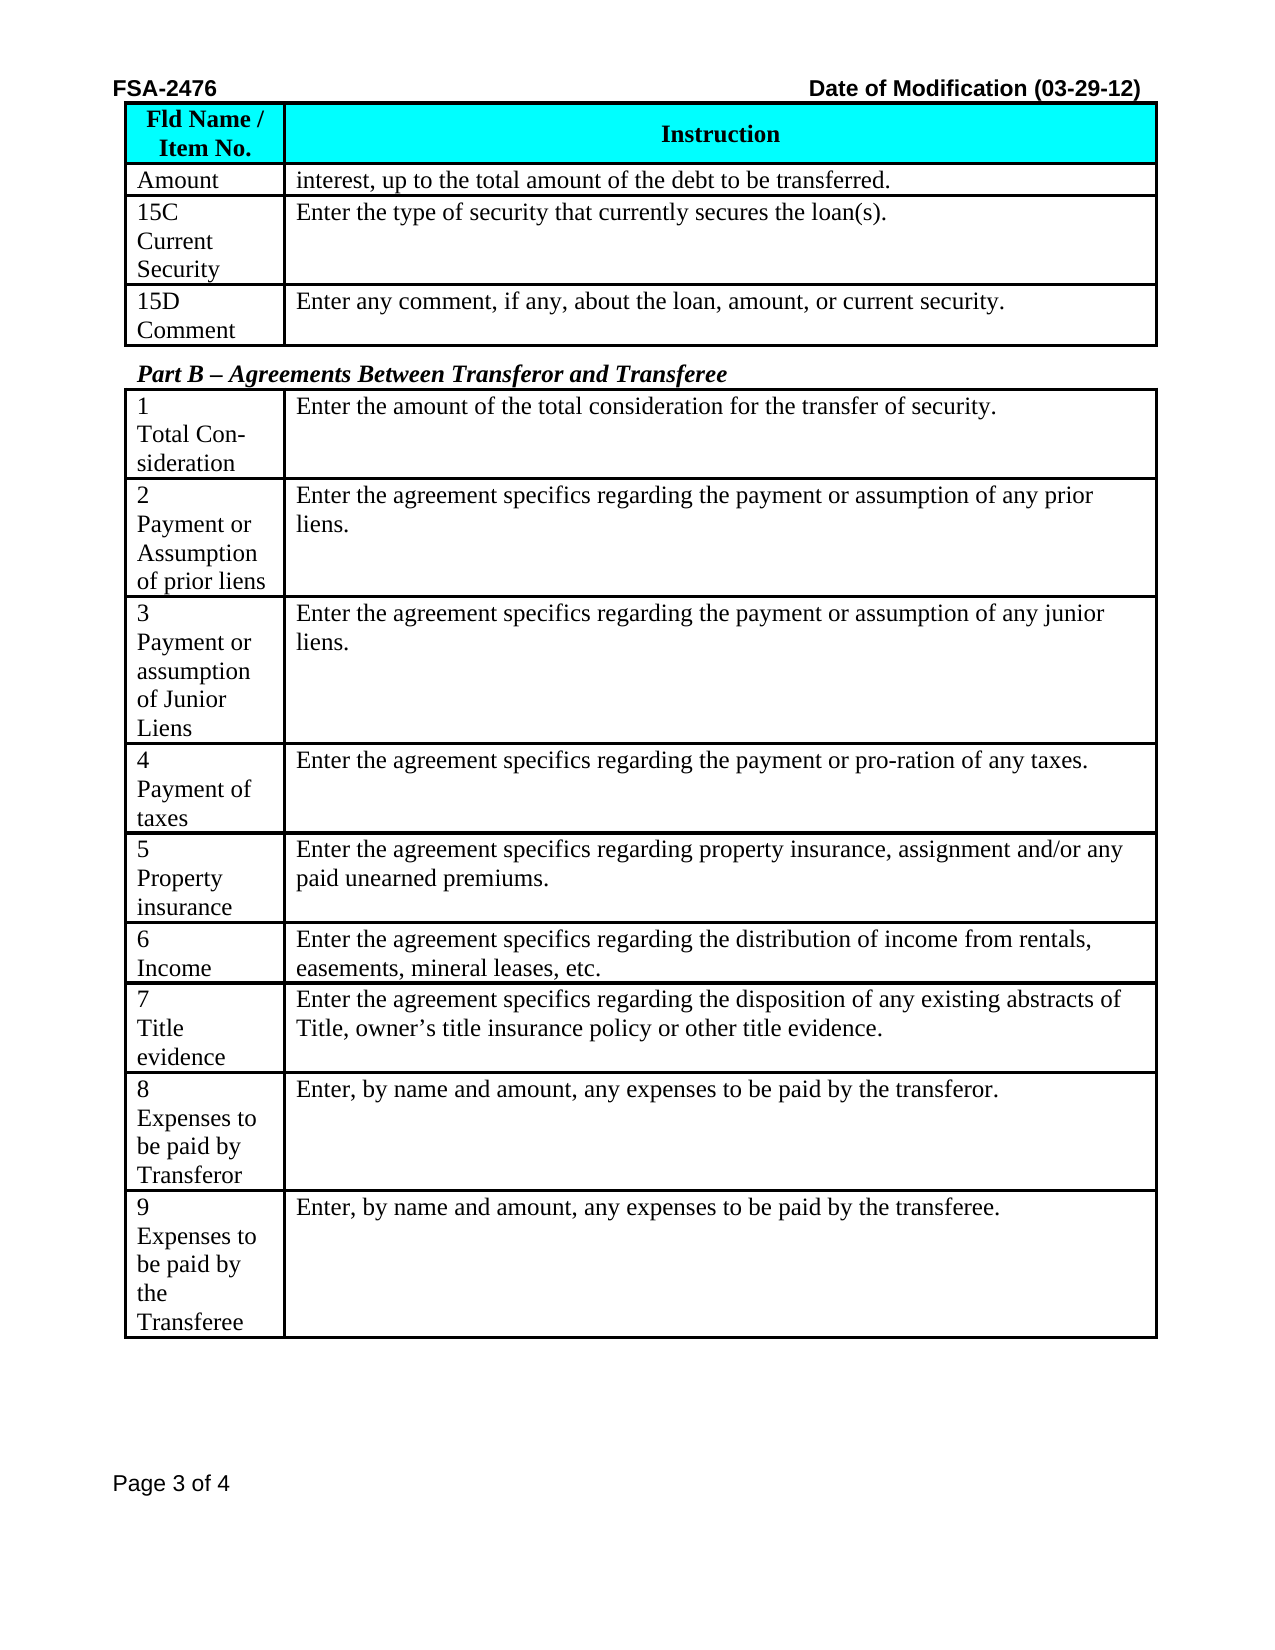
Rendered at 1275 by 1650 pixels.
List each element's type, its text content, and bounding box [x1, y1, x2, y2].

table_cell 6 Income [127, 924, 283, 981]
table_cell Part B – Agreements Between Transferor and Transferee [125, 347, 1157, 388]
table_cell Enter the type of security that currently secures the loan(s). [286, 197, 1155, 283]
table_cell Enter the amount of the total consideration for the transfer of security. [286, 391, 1155, 477]
table_cell Enter the agreement specifics regarding the disposition of any existing abstracts of Title, owner’s title insurance policy or other title evidence. [286, 985, 1155, 1071]
table_cell 3 Payment or assumption of Junior Liens [127, 598, 283, 742]
table_cell Enter the agreement specifics regarding the payment or assumption of any prior liens. [286, 480, 1155, 595]
table_cell 2 Payment or Assumption of prior liens [127, 480, 283, 595]
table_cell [286, 165, 1155, 194]
table_cell Enter the agreement specifics regarding the distribution of income from rentals, easements, mineral leases, etc. [286, 924, 1155, 981]
table_cell 15B Amount [127, 165, 283, 194]
table_cell 4 Payment of taxes [127, 745, 283, 831]
table_cell 7 Title evidence [127, 985, 283, 1071]
table_cell Enter any comment, if any, about the loan, amount, or current security. [286, 286, 1155, 344]
table_header Instruction [286, 105, 1155, 162]
table_cell 8 Expenses to be paid by Transferor [127, 1074, 283, 1189]
table_cell Enter the agreement specifics regarding the payment or pro-ration of any taxes. [286, 745, 1155, 831]
table_cell 9 Expenses to be paid by the Transferee [127, 1192, 283, 1336]
table_cell 15C Current Security [127, 197, 283, 283]
table_cell 15D Comment [127, 286, 283, 344]
table_cell Enter the agreement specifics regarding property insurance, assignment and/or any paid unearned premiums. [286, 835, 1155, 921]
table_cell 1 Total Con-sideration [127, 391, 283, 477]
table_cell 5 Property insurance [127, 835, 283, 921]
table_header Fld Name / Item No. [127, 105, 283, 162]
table_cell Enter, by name and amount, any expenses to be paid by the transferor. [286, 1074, 1155, 1189]
table_cell Enter, by name and amount, any expenses to be paid by the transferee. [286, 1192, 1155, 1336]
table_cell Enter the agreement specifics regarding the payment or assumption of any junior liens. [286, 598, 1155, 742]
